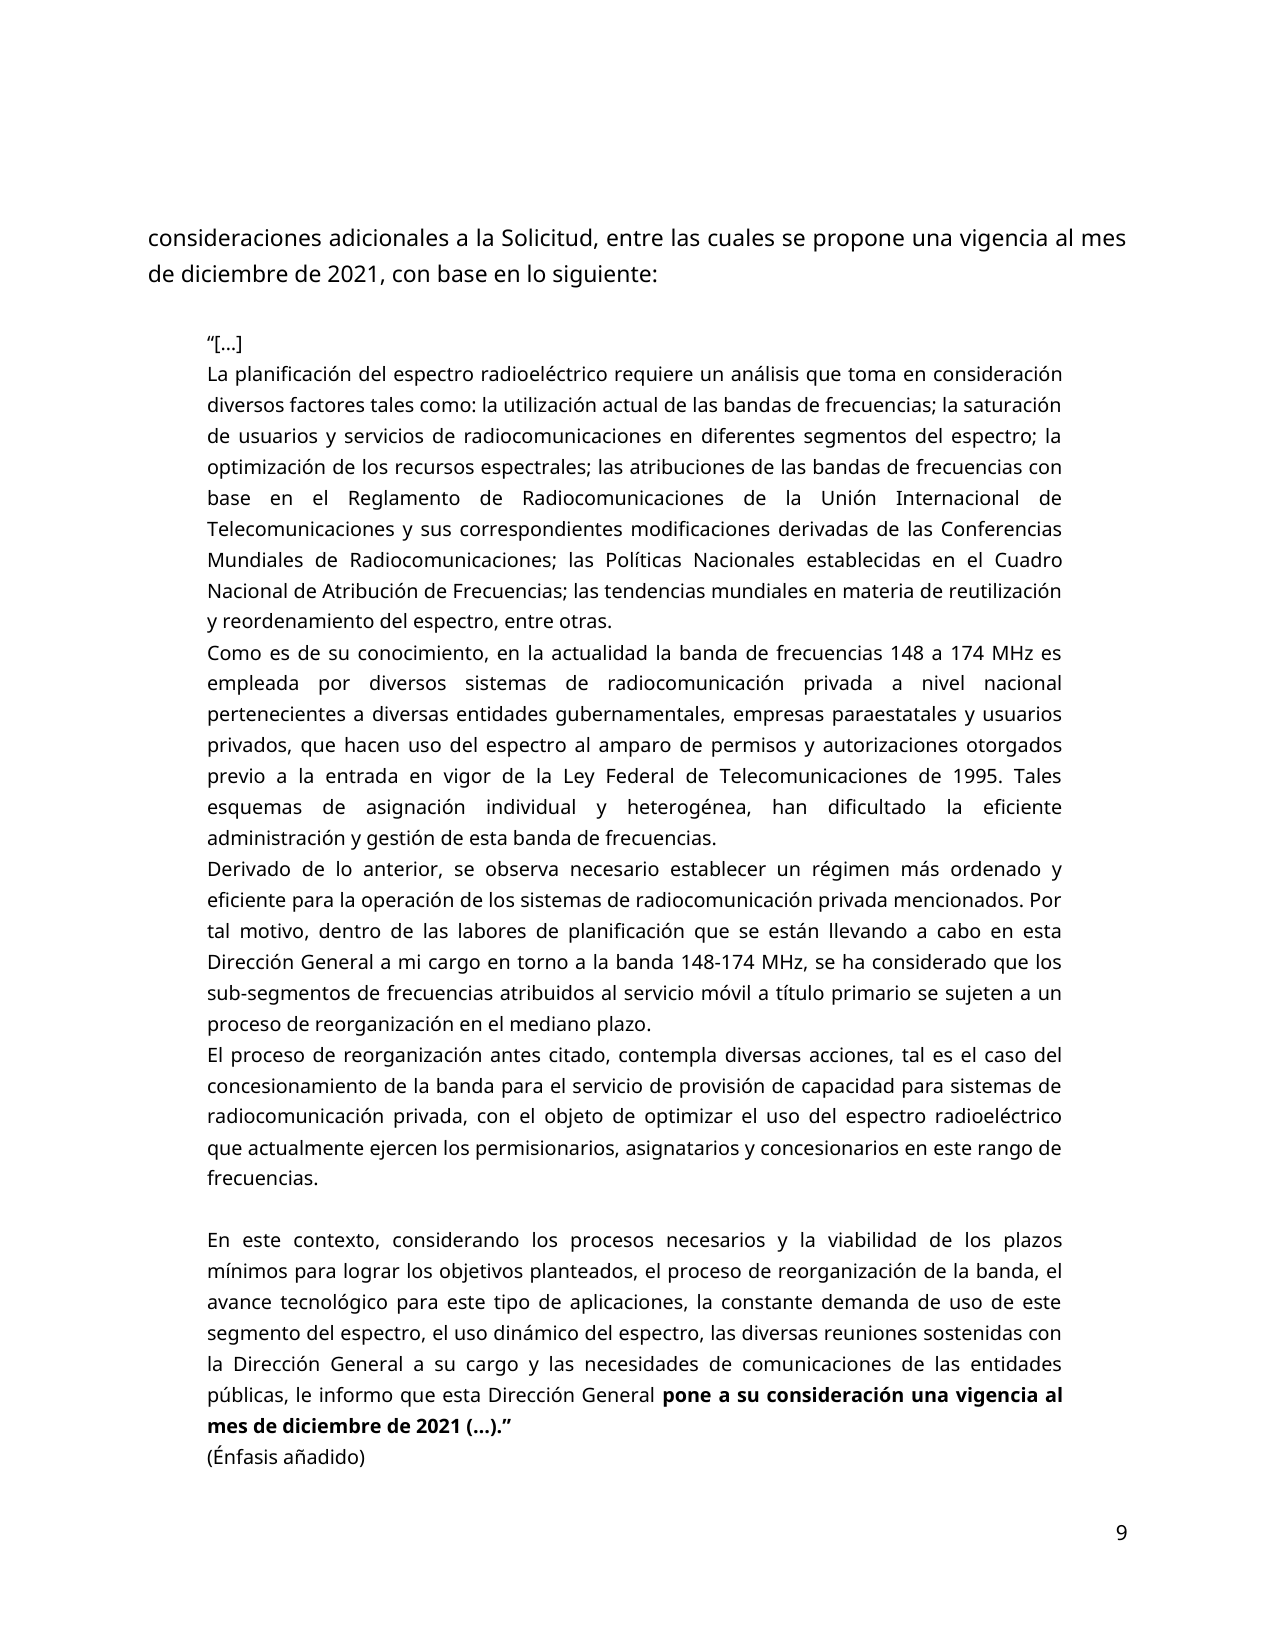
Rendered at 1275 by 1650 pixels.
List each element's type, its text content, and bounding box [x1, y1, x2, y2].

text El proceso de reorganización antes citado, contempla diversas acciones, tal es el caso del concesionamiento de la banda para el servicio de provisión de capacidad para sistemas de radiocomunicación privada, con el objeto de optimizar el uso del espectro radioeléctrico que actualmente ejercen los permisionarios, asignatarios y concesionarios en este rango de frecuencias. [207, 1041, 1063, 1192]
text En este contexto, considerando los procesos necesarios y la viabilidad de los plazos mínimos para lograr los objetivos planteados, el proceso de reorganización de la banda, el avance tecnológico para este tipo de aplicaciones, la constante demanda de uso de este segmento del espectro, el uso dinámico del espectro, las diversas reuniones sostenidas con la Dirección General a su cargo y las necesidades de comunicaciones de las entidades públicas, le informo que esta Dirección General pone a su consideración una vigencia al mes de diciembre de 2021 (…).” [207, 1227, 1063, 1439]
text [148, 222, 1127, 289]
text Derivado de lo anterior, se observa necesario establecer un régimen más ordenado y eficiente para la operación de los sistemas de radiocomunicación privada mencionados. Por tal motivo, dentro de las labores de planificación que se están llevando a cabo en esta Dirección General a mi cargo en torno a la banda 148-174 MHz, se ha considerado que los sub-segmentos de frecuencias atribuidos al servicio móvil a título primario se sujeten a un proceso de reorganización en el mediano plazo. [207, 855, 1063, 1037]
text Como es de su conocimiento, en la actualidad la banda de frecuencias 148 a 174 MHz es empleada por diversos sistemas de radiocomunicación privada a nivel nacional pertenecientes a diversas entidades gubernamentales, empresas paraestatales y usuarios privados, que hacen uso del espectro al amparo de permisos y autorizaciones otorgados previo a la entrada en vigor de la Ley Federal de Telecomunicaciones de 1995. Tales esquemas de asignación individual y heterogénea, han dificultado la eficiente administración y gestión de esta banda de frecuencias. [207, 639, 1063, 851]
text (Énfasis añadido) [207, 1443, 1127, 1470]
text La planificación del espectro radioeléctrico requiere un análisis que toma en consideración diversos factores tales como: la utilización actual de las bandas de frecuencias; la saturación de usuarios y servicios de radiocomunicaciones en diferentes segmentos del espectro; la optimización de los recursos espectrales; las atribuciones de las bandas de frecuencias con base en el Reglamento de Radiocomunicaciones de la Unión Internacional de Telecomunicaciones y sus correspondientes modificaciones derivadas de las Conferencias Mundiales de Radiocomunicaciones; las Políticas Nacionales establecidas en el Cuadro Nacional de Atribución de Frecuencias; las tendencias mundiales en materia de reutilización y reordenamiento del espectro, entre otras. [207, 360, 1063, 635]
text “[…] [207, 329, 1063, 356]
